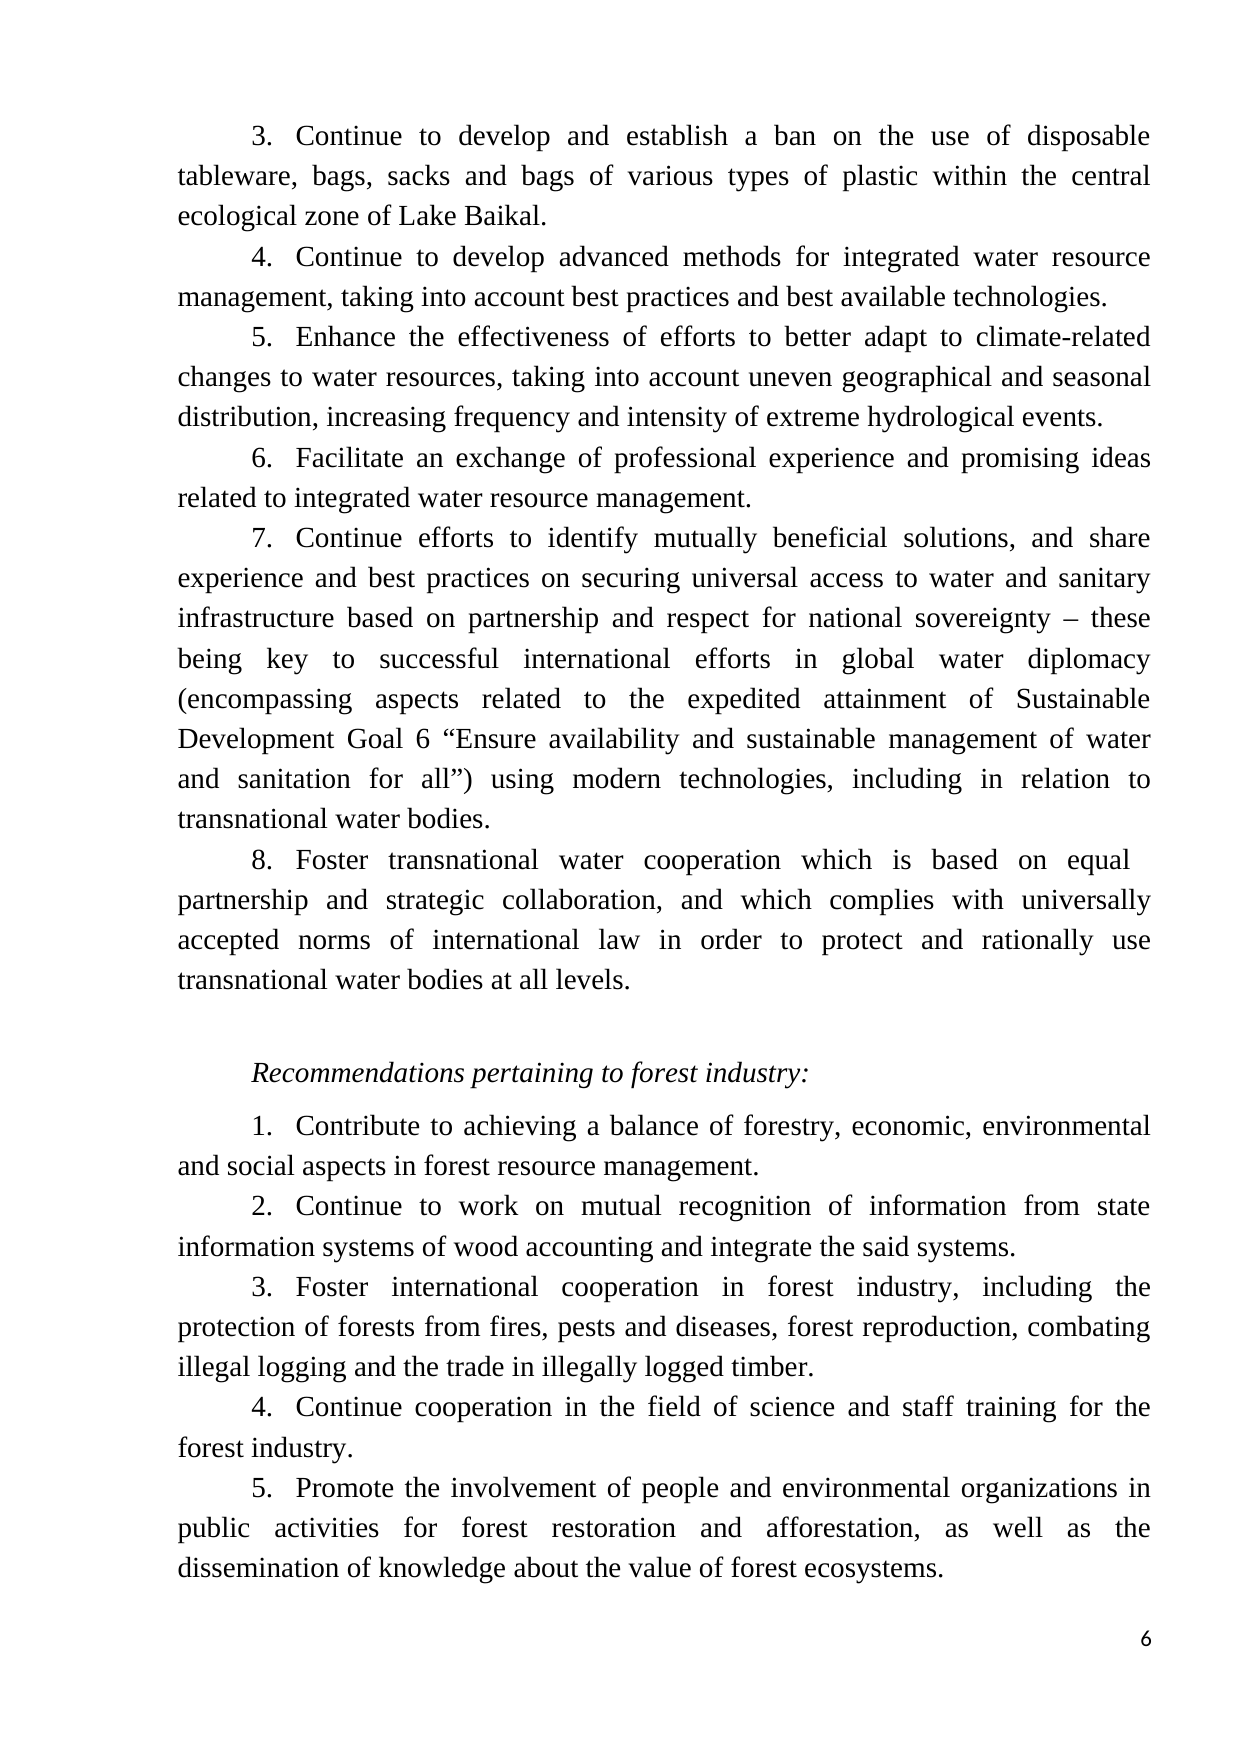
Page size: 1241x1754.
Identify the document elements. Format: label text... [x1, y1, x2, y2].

text 2. Continue to work on mutual recognition of information from state information systems of wood accounting and integrate the said systems. [177, 1188, 1152, 1262]
text 1. Contribute to achieving a balance of forestry, economic, environmental and social aspects in forest resource management. [177, 1108, 1152, 1182]
text 5. Promote the involvement of people and environmental organizations in public activities for forest restoration and afforestation, as well as the dissemination of knowledge about the value of forest ecosystems. [177, 1470, 1152, 1584]
list Enhance the effectiveness of efforts to better adapt to climate-related changes to water resources, taking into account uneven geographical and seasonal distribution, increasing frequency and intensity of extreme hydrological events. [177, 319, 1152, 433]
text Recommendations pertaining to forest industry: [177, 1055, 1152, 1089]
text 4. Continue cooperation in the field of science and staff training for the forest industry. [177, 1389, 1152, 1463]
list Facilitate an exchange of professional experience and promising ideas related to integrated water resource management. [177, 440, 1152, 513]
text 3. Foster international cooperation in forest industry, including the protection of forests from fires, pests and diseases, forest reproduction, combating illegal logging and the trade in illegally logged timber. [177, 1269, 1152, 1383]
list Continue to develop advanced methods for integrated water resource management, taking into account best practices and best available technologies. [177, 239, 1152, 312]
list Continue to develop and establish a ban on the use of disposable tableware, bags, sacks and bags of various types of plastic within the central ecological zone of Lake Baikal. [177, 118, 1152, 232]
list Foster transnational water cooperation which is based on equal partnership and strategic collaboration, and which complies with universally accepted norms of international law in order to protect and rationally use transnational water bodies at all levels. [177, 842, 1152, 996]
list Continue efforts to identify mutually beneficial solutions, and share experience and best practices on securing universal access to water and sanitary infrastructure based on partnership and respect for national sovereignty – these being key to successful international efforts in global water diplomacy (encompassing aspects related to the expedited attainment of Sustainable Development Goal 6 “Ensure availability and sustainable management of water and sanitation for all”) using modern technologies, including in relation to transnational water bodies. [177, 520, 1152, 835]
